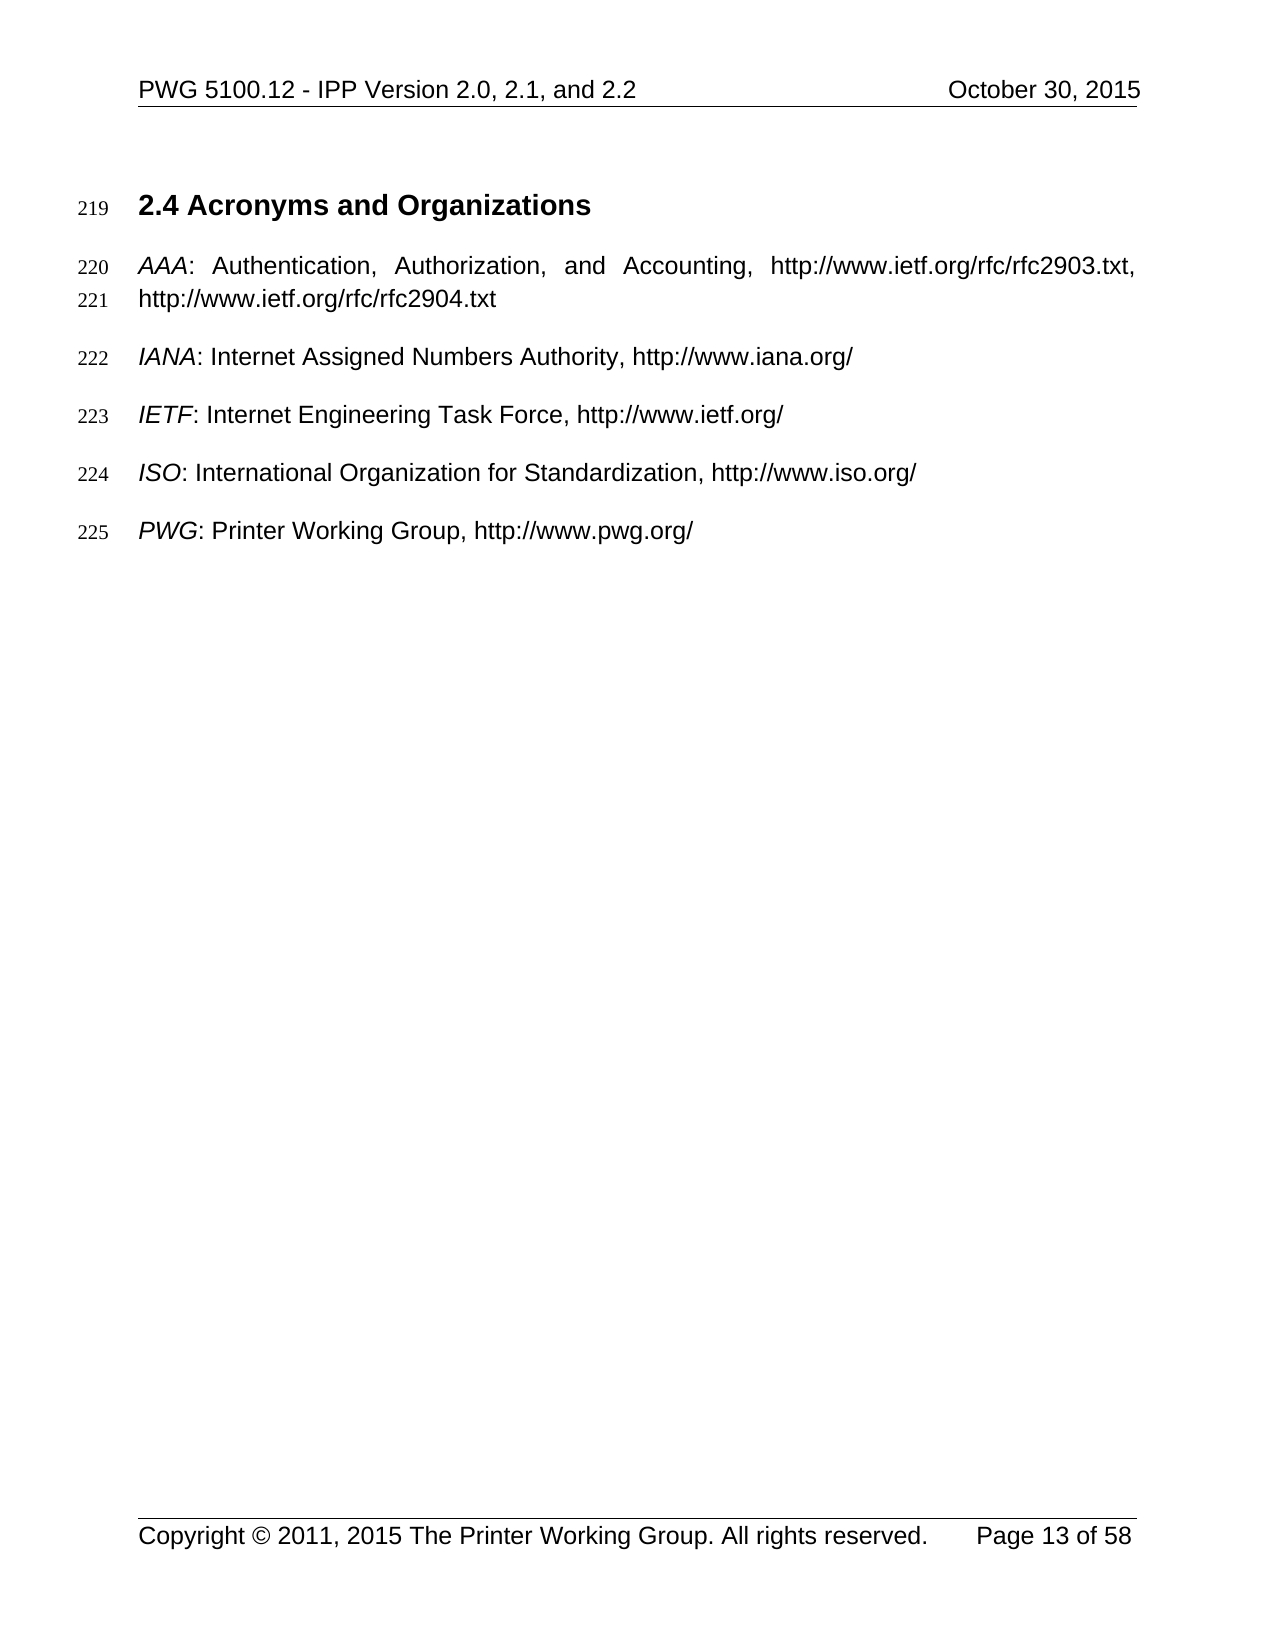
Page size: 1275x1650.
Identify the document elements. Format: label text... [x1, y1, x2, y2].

text ISO: International Organization for Standardization, http://www.iso.org/ [138, 458, 1137, 487]
text Acronyms and Organizations [138, 187, 1137, 221]
text PWG: Printer Working Group, http://www.pwg.org/ [138, 516, 1137, 545]
text IETF: Internet Engineering Task Force, http://www.ietf.org/ [138, 400, 1137, 429]
text IANA: Internet Assigned Numbers Authority, http://www.iana.org/ [138, 342, 1137, 371]
text AAA: Authentication, Authorization, and Accounting, http://www.ietf.org/rfc/rfc2903.txt, http://www.ietf.org/rfc/rfc2904.txt [138, 251, 1137, 313]
